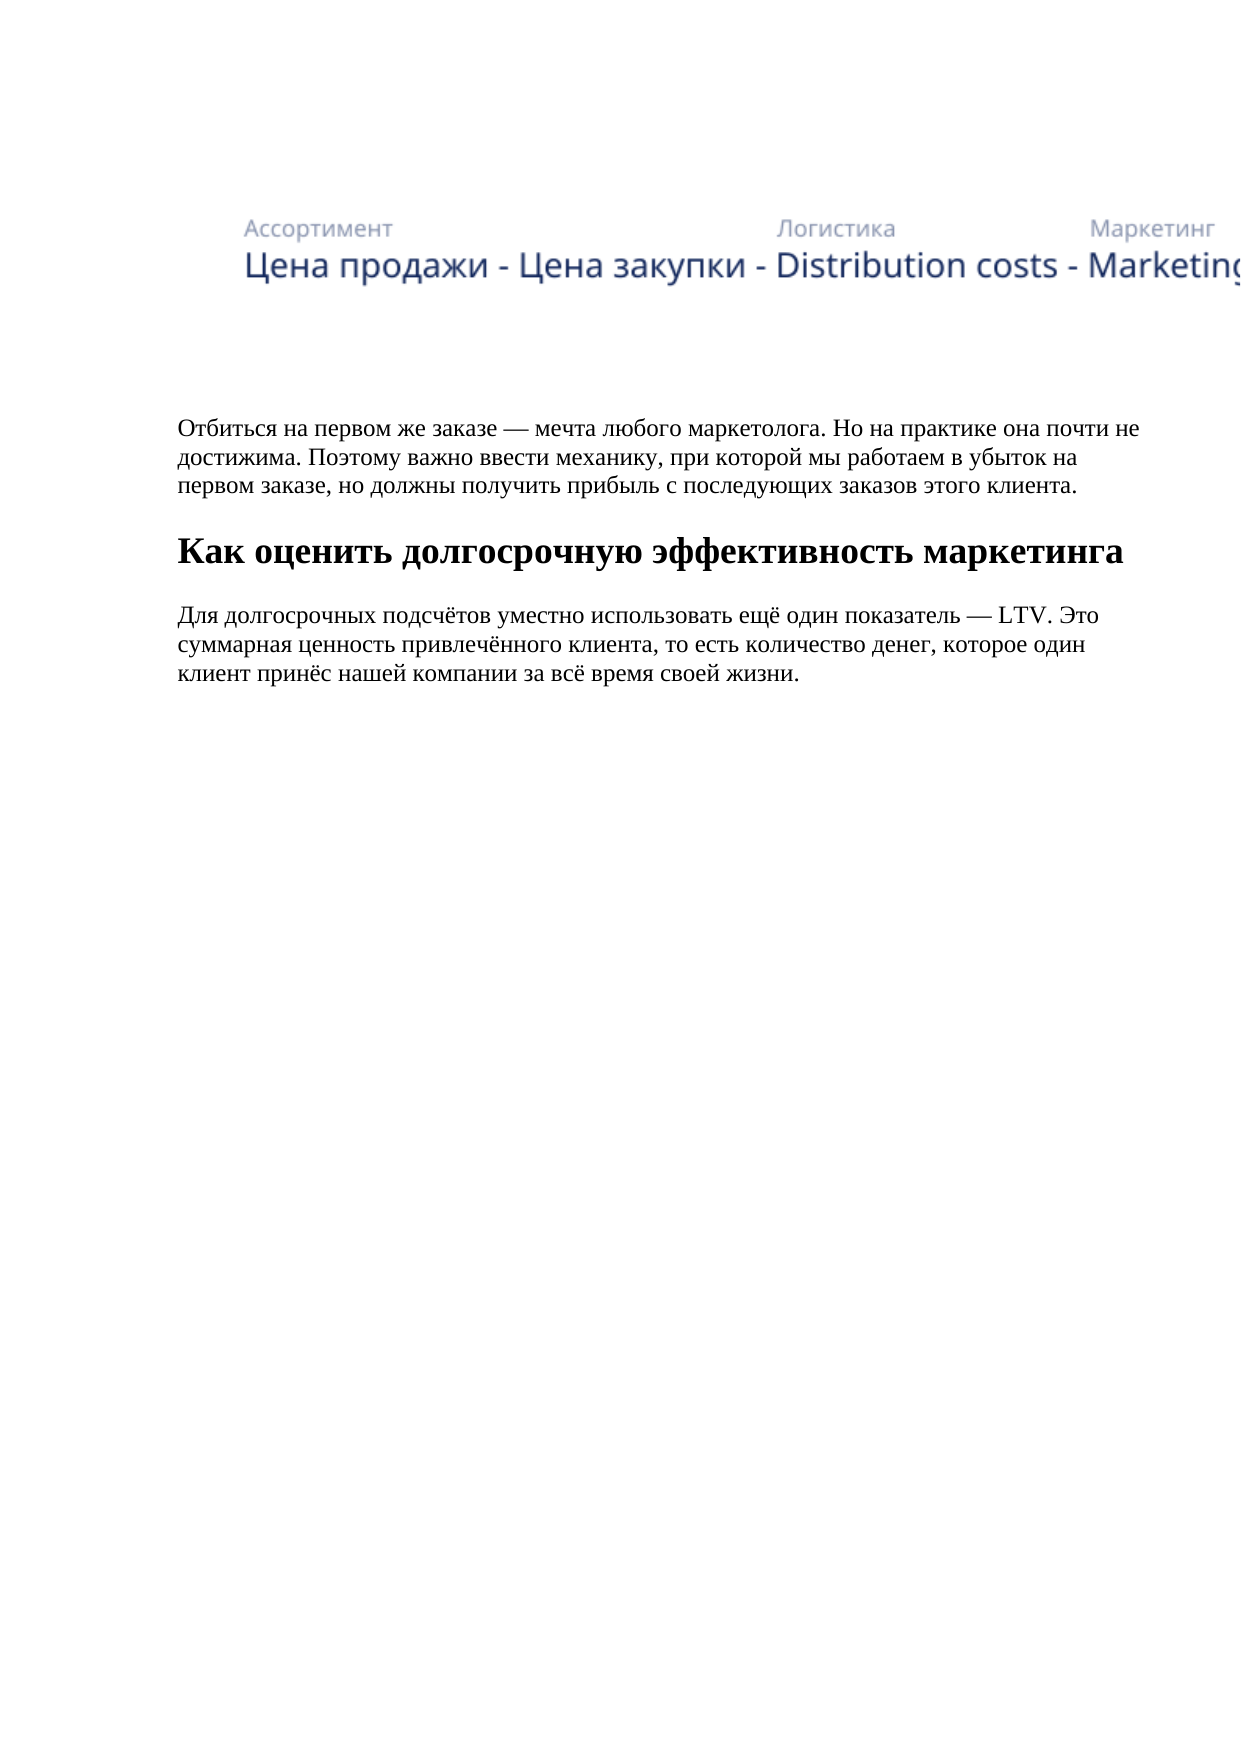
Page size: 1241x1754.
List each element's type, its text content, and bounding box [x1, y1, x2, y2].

text Отбиться на первом же заказе — мечта любого маркетолога. Но на практике она почти не достижима. Поэтому важно ввести механику, при которой мы работаем в убыток на первом заказе, но должны получить прибыль с последующих заказов этого клиента. [177, 413, 1152, 499]
text Для долгосрочных подсчётов уместно использовать ещё один показатель — LTV. Это суммарная ценность привлечённого клиента, то есть количество денег, которое один клиент принёс нашей компании за всё время своей жизни. [177, 601, 1152, 687]
picture [177, 118, 1241, 384]
text Как оценить долгосрочную эффективность маркетинга [177, 528, 1152, 571]
